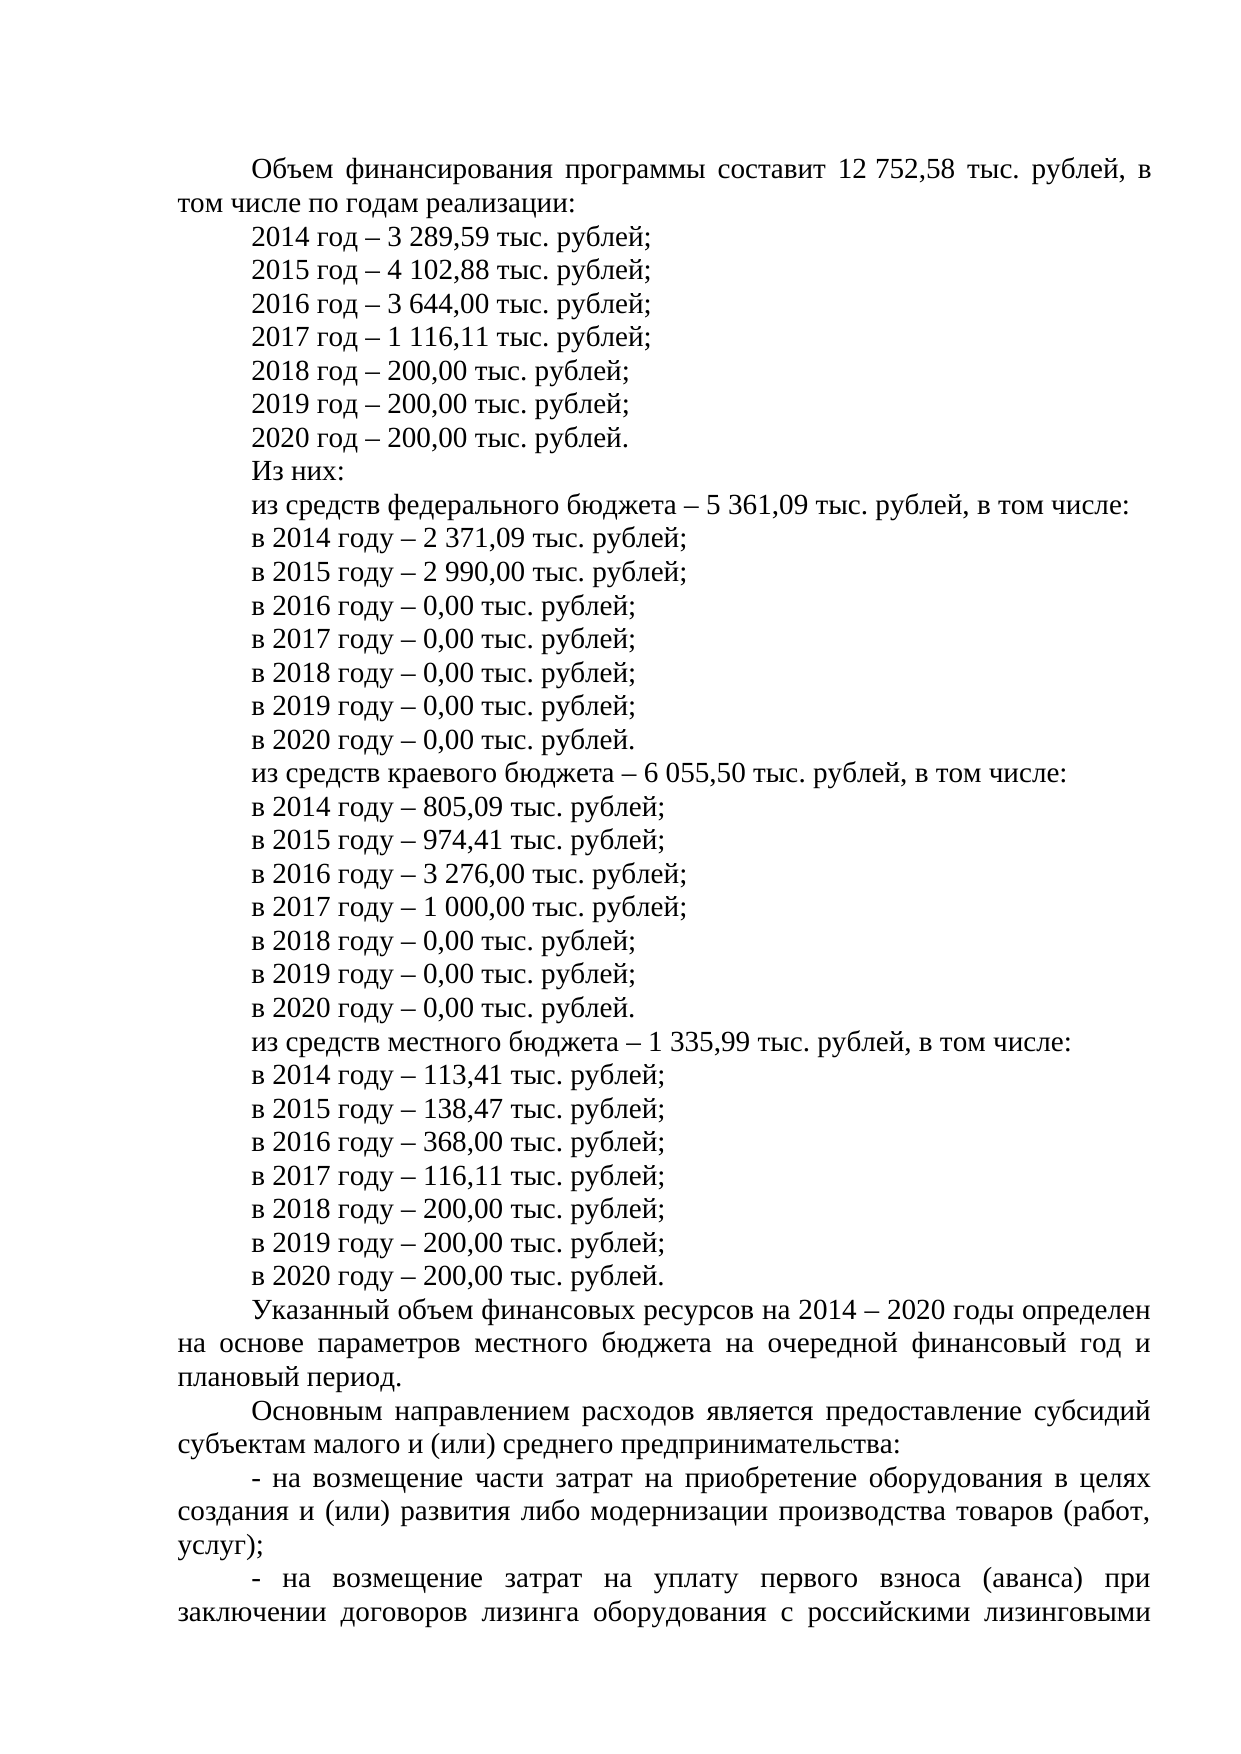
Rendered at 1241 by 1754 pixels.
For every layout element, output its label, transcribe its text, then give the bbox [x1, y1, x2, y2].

text в 2017 году – 116,11 тыс. рублей; [251, 1158, 1152, 1191]
text в 2018 году – 0,00 тыс. рублей; [251, 655, 1152, 688]
text в 2020 году – 200,00 тыс. рублей. [251, 1258, 1152, 1292]
text Из них: [251, 453, 1152, 487]
text в 2016 году – 0,00 тыс. рублей; [251, 588, 1152, 621]
text в 2020 году – 0,00 тыс. рублей. [251, 990, 1152, 1024]
text в 2017 году – 0,00 тыс. рублей; [251, 621, 1152, 655]
text Объем финансирования программы составит 12 752,58 тыс. рублей, в том числе по годам реализации: [177, 152, 1152, 219]
text 2018 год – 200,00 тыс. рублей; [251, 353, 1152, 386]
text в 2014 году – 113,41 тыс. рублей; [251, 1057, 1152, 1091]
text в 2019 году – 0,00 тыс. рублей; [251, 957, 1152, 990]
text в 2017 году – 1 000,00 тыс. рублей; [251, 889, 1152, 923]
text в 2014 году – 805,09 тыс. рублей; [251, 789, 1152, 822]
text Указанный объем финансовых ресурсов на 2014 – 2020 годы определен на основе параметров местного бюджета на очередной финансовый год и плановый период. [177, 1292, 1152, 1393]
text 2014 год – 3 289,59 тыс. рублей; [251, 219, 1152, 252]
text в 2020 году – 0,00 тыс. рублей. [251, 722, 1152, 755]
text 2017 год – 1 116,11 тыс. рублей; [251, 319, 1152, 353]
text 2020 год – 200,00 тыс. рублей. [251, 420, 1152, 453]
text в 2019 году – 0,00 тыс. рублей; [251, 688, 1152, 722]
text в 2016 году – 3 276,00 тыс. рублей; [251, 856, 1152, 889]
text Основным направлением расходов является предоставление субсидий субъектам малого и (или) среднего предпринимательства: [177, 1393, 1152, 1460]
text в 2015 году – 138,47 тыс. рублей; [251, 1091, 1152, 1124]
text в 2016 году – 368,00 тыс. рублей; [251, 1124, 1152, 1158]
text 2015 год – 4 102,88 тыс. рублей; [251, 252, 1152, 286]
text в 2014 году – 2 371,09 тыс. рублей; [251, 521, 1152, 554]
text в 2015 году – 2 990,00 тыс. рублей; [251, 554, 1152, 588]
text - на возмещение части затрат на приобретение оборудования в целях создания и (или) развития либо модернизации производства товаров (работ, услуг); [177, 1460, 1152, 1560]
text в 2019 году – 200,00 тыс. рублей; [251, 1225, 1152, 1258]
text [177, 1560, 1152, 1627]
text в 2018 году – 0,00 тыс. рублей; [251, 923, 1152, 957]
text из средств федерального бюджета – 5 361,09 тыс. рублей, в том числе: [251, 487, 1152, 521]
text в 2018 году – 200,00 тыс. рублей; [251, 1191, 1152, 1225]
text 2016 год – 3 644,00 тыс. рублей; [251, 286, 1152, 319]
text из средств краевого бюджета – 6 055,50 тыс. рублей, в том числе: [251, 755, 1152, 789]
text в 2015 году – 974,41 тыс. рублей; [251, 822, 1152, 856]
text 2019 год – 200,00 тыс. рублей; [251, 386, 1152, 420]
text из средств местного бюджета – 1 335,99 тыс. рублей, в том числе: [251, 1024, 1152, 1057]
